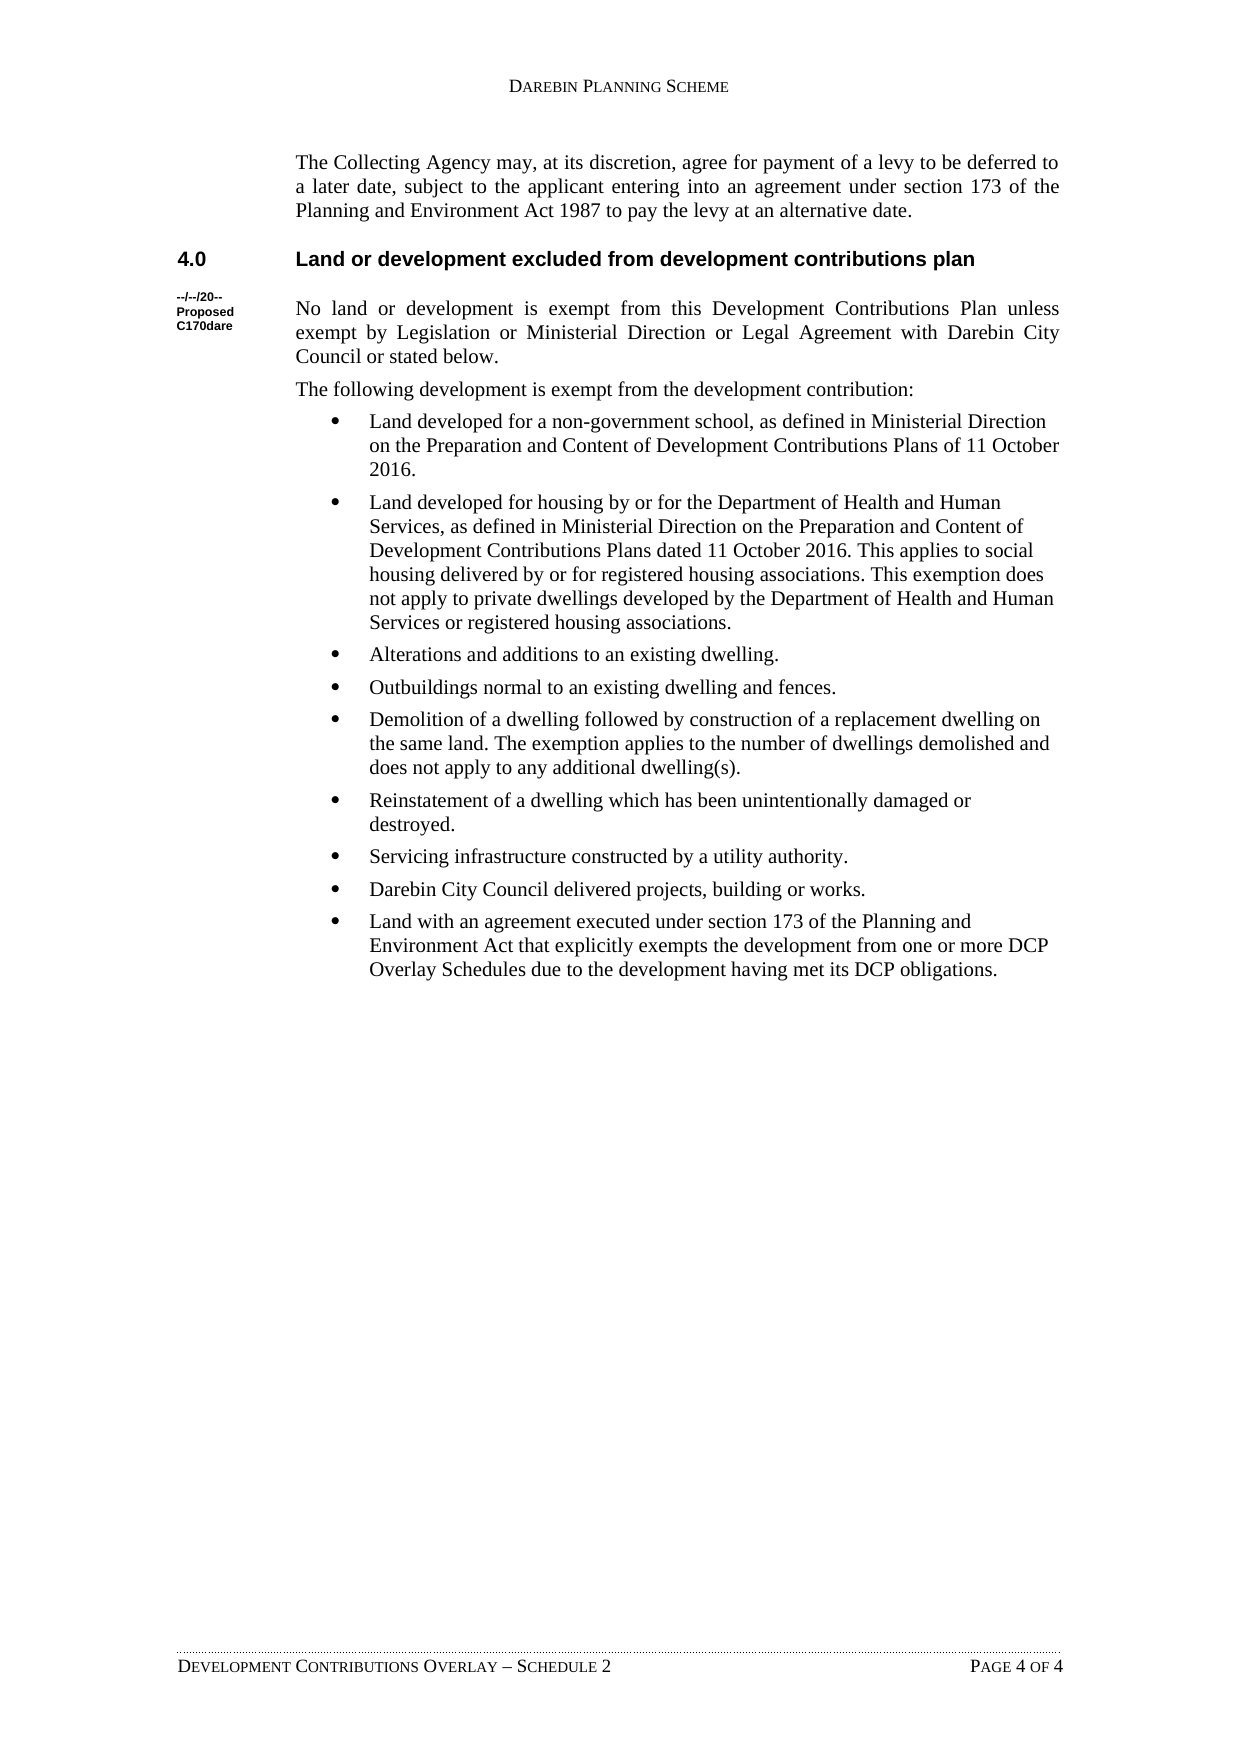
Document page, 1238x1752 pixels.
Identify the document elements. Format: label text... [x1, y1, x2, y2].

list Darebin City Council delivered projects, building or works. [332, 876, 1060, 901]
list Land developed for a non-government school, as defined in Ministerial Direction on the Preparation and Content of Development Contributions Plans of 11 October 2016. [332, 409, 1060, 481]
list Reinstatement of a dwelling which has been unintentionally damaged or destroyed. [332, 788, 1060, 836]
list Land with an agreement executed under section 173 of the Planning and Environment Act that explicitly exempts the development from one or more DCP Overlay Schedules due to the development having met its DCP obligations. [332, 909, 1060, 981]
list Land developed for housing by or for the Department of Health and Human Services, as defined in Ministerial Direction on the Preparation and Content of Development Contributions Plans dated 11 October 2016. This applies to social housing delivered by or for registered housing associations. This exemption does not apply to private dwellings developed by the Department of Health and Human Services or registered housing associations. [332, 489, 1060, 634]
text No land or development is exempt from this Development Contributions Plan unless exempt by Legislation or Ministerial Direction or Legal Agreement with Darebin City Council or stated below. [295, 296, 1060, 368]
text 4.0 Land or development excluded from development contributions plan [177, 247, 1060, 271]
list Alterations and additions to an existing dwelling. [332, 642, 1060, 666]
text The Collecting Agency may, at its discretion, agree for payment of a levy to be deferred to a later date, subject to the applicant entering into an agreement under section 173 of the Planning and Environment Act 1987 to pay the levy at an alternative date. [295, 150, 1060, 222]
list Servicing infrastructure constructed by a utility authority. [332, 844, 1060, 868]
list Demolition of a dwelling followed by construction of a replacement dwelling on the same land. The exemption applies to the number of dwellings demolished and does not apply to any additional dwelling(s). [332, 707, 1060, 779]
text The following development is exempt from the development contribution: [295, 377, 1060, 401]
list Outbuildings normal to an existing dwelling and fences. [332, 675, 1060, 699]
